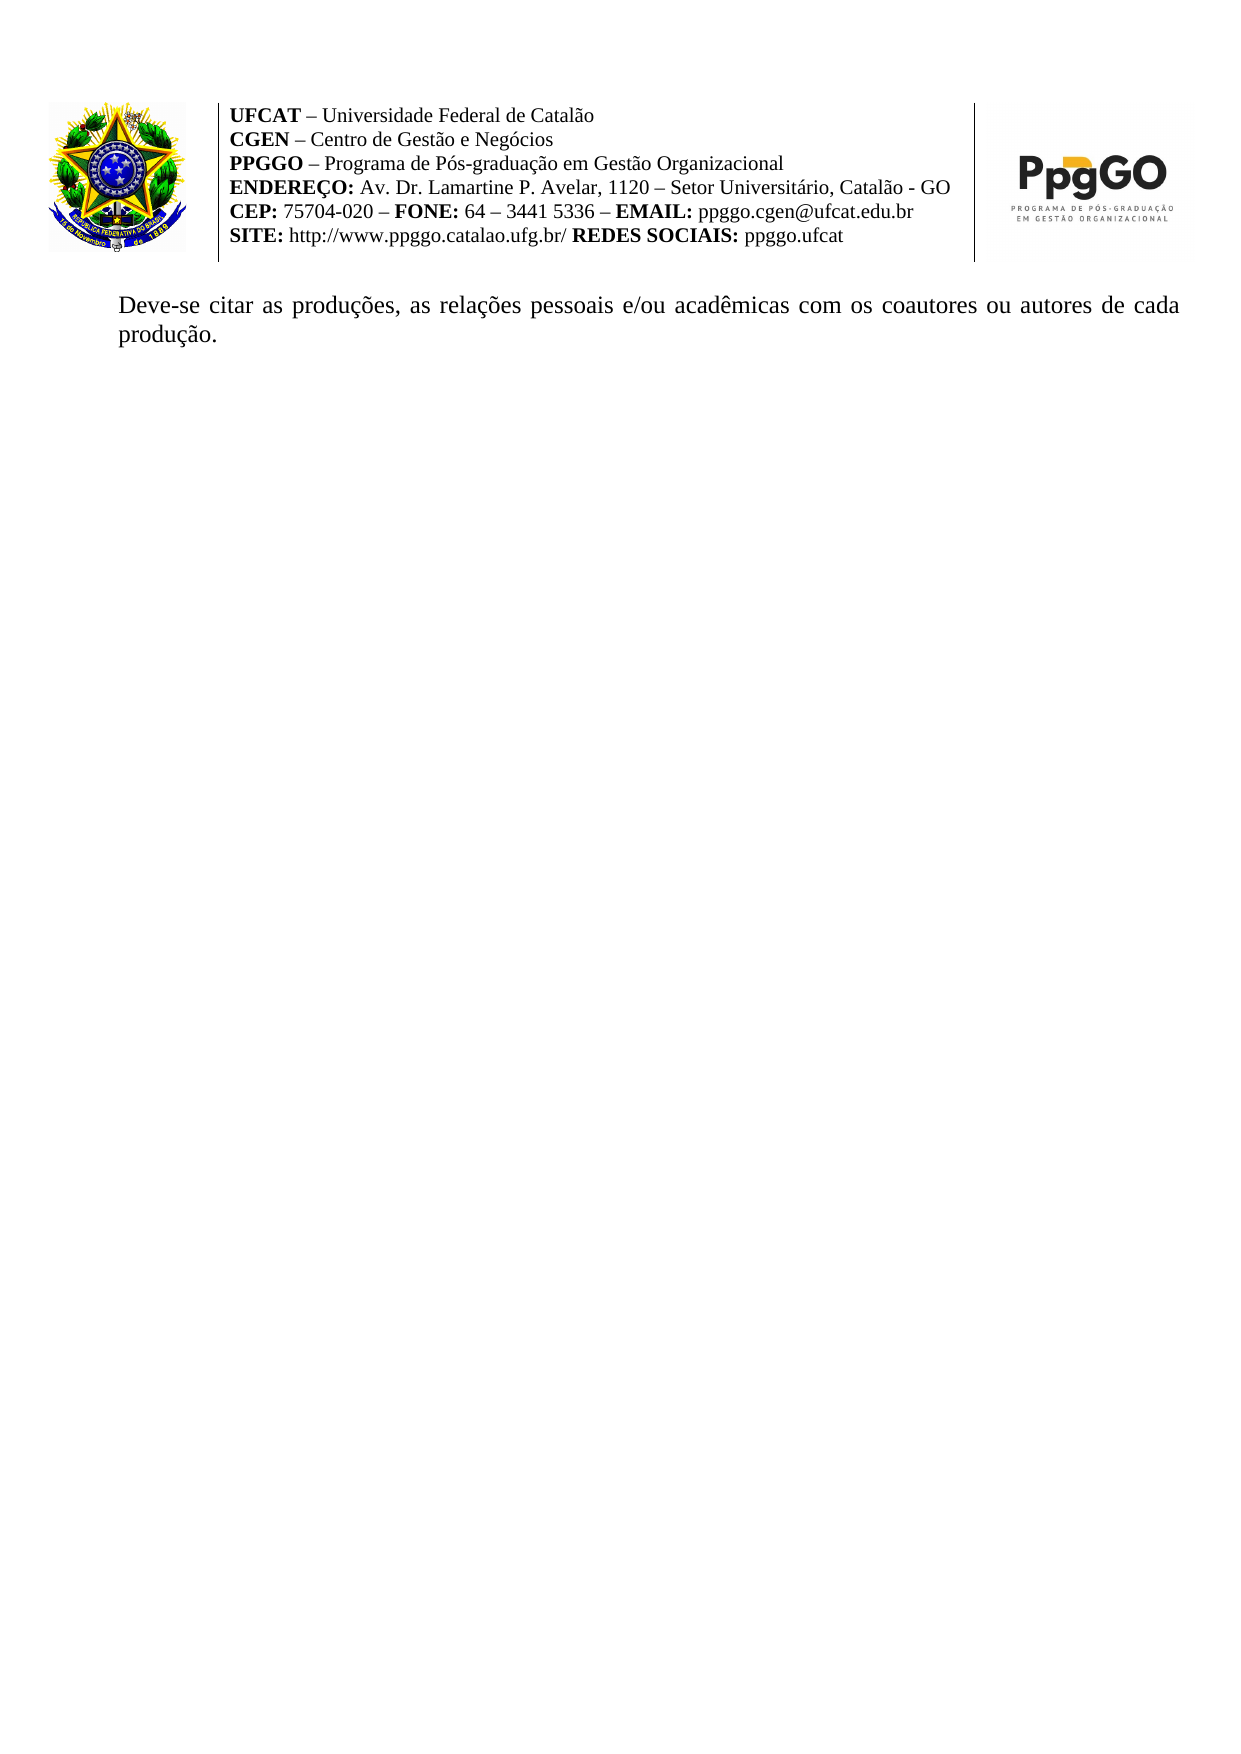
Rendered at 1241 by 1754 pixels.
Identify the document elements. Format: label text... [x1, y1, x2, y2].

picture [48, 102, 187, 252]
picture [985, 102, 1196, 262]
text Deve-se citar as produções, as relações pessoais e/ou acadêmicas com os coautores ou autores de cada produção. [118, 291, 1181, 348]
